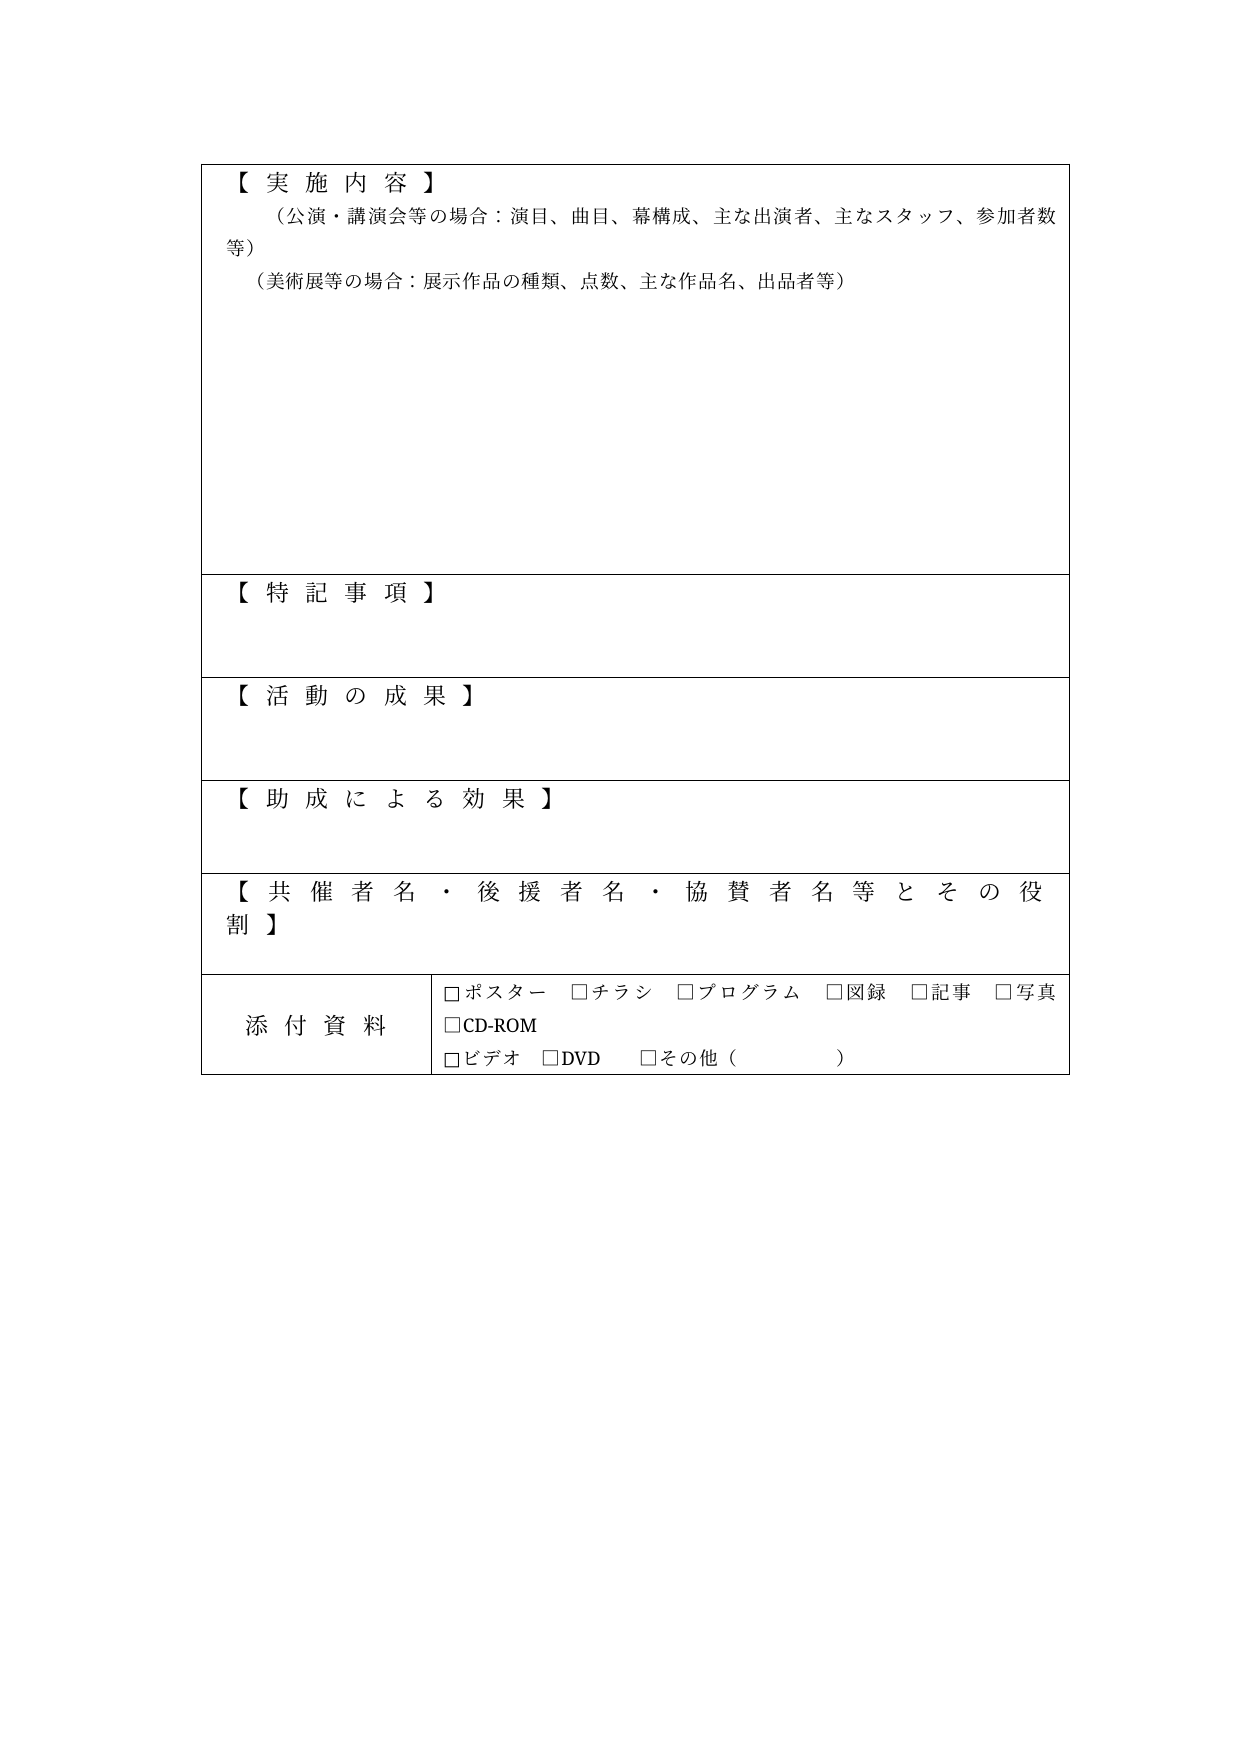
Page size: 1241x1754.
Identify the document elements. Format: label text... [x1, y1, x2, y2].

table_cell 【共催者名・後援者名・協賛者名等とその役割】 [202, 874, 1069, 974]
table_cell 添付資料 [202, 975, 431, 1074]
table_cell 【実施内容】 （公演・講演会等の場合：演目、曲目、幕構成、主な出演者、主なスタッフ、参加者数等） （美術展等の場合：展示作品の種類、点数、主な作品名、出品者等） [202, 165, 1069, 574]
table_cell 【特記事項】 [202, 575, 1069, 677]
table_cell 【活動の成果】 [202, 678, 1069, 780]
table_cell 【助成による効果】 [202, 781, 1069, 873]
table_cell □ポスター □チラシ □プログラム □図録 □記事 □写真 □CD-ROM □ビデオ □DVD □その他（ ） [432, 975, 1069, 1074]
